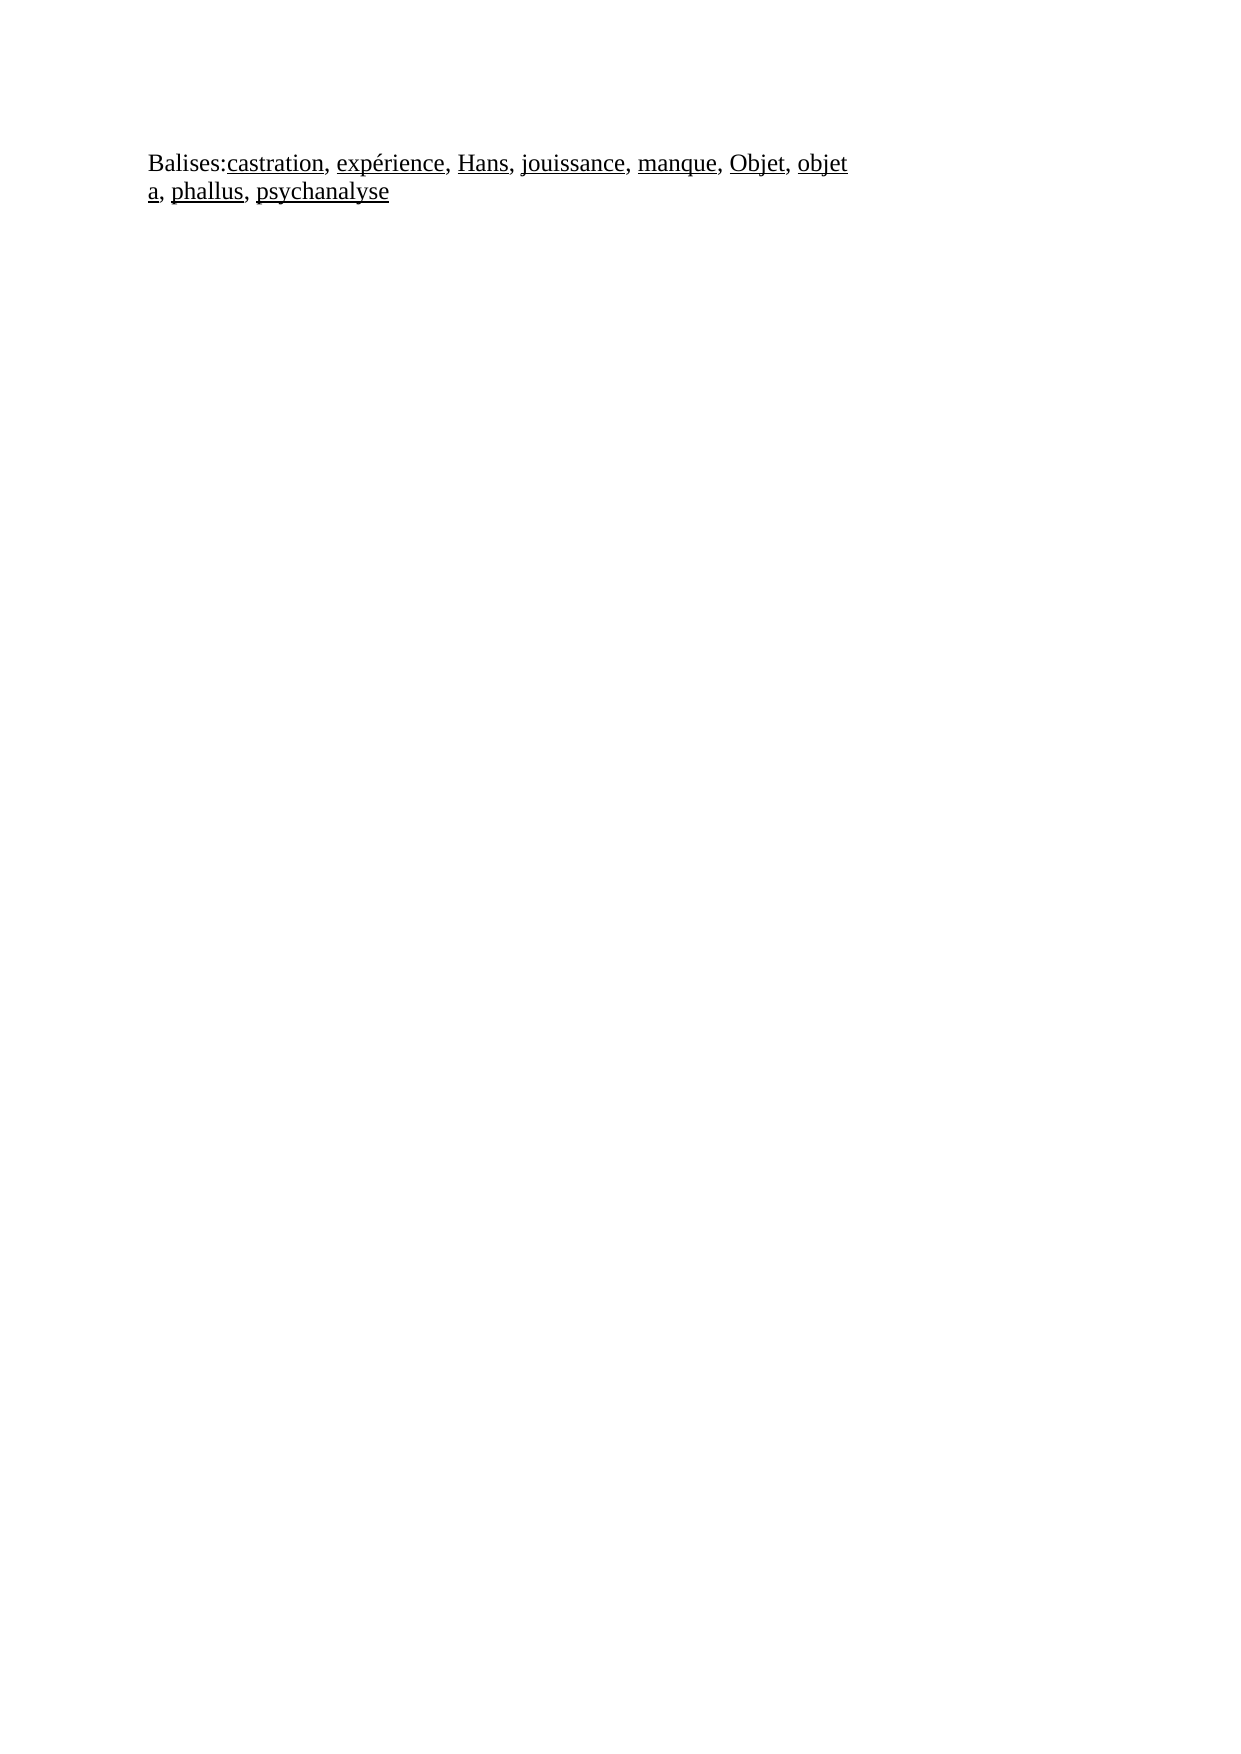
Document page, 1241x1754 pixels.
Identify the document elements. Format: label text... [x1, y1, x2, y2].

text Balises:castration, expérience, Hans, jouissance, manque, Objet, objet a, phallus, psychanalyse [148, 148, 1093, 205]
